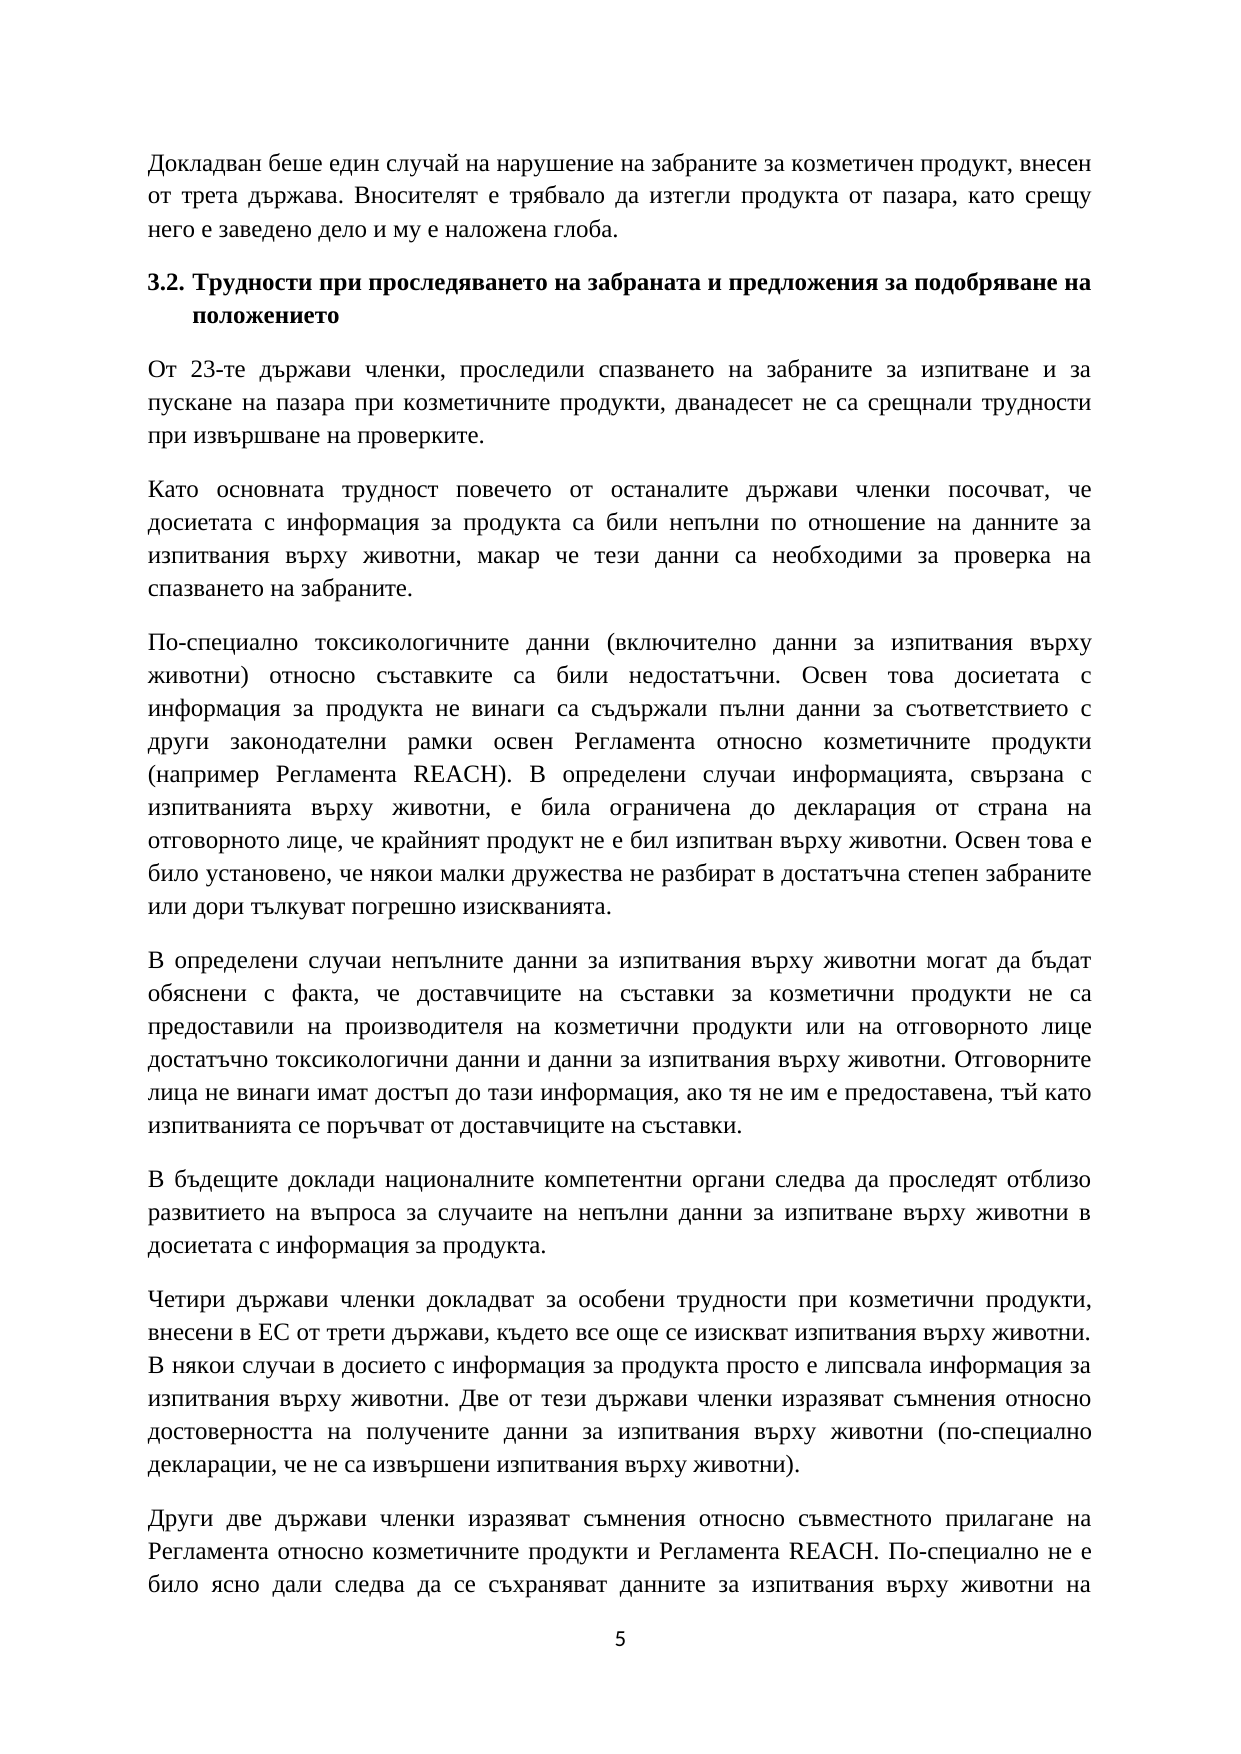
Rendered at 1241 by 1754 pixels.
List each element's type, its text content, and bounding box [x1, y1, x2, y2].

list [148, 1503, 1093, 1598]
list В бъдещите доклади националните компетентни органи следва да проследят отблизо развитието на въпроса за случаите на непълни данни за изпитване върху животни в досиетата с информация за продукта. [148, 1164, 1093, 1259]
list Като основната трудност повечето от останалите държави членки посочват, че досиетата с информация за продукта са били непълни по отношение на данните за изпитвания върху животни, макар че тези данни са необходими за проверка на спазването на забраните. [148, 474, 1093, 602]
list Четири държави членки докладват за особени трудности при козметични продукти, внесени в ЕС от трети държави, където все още се изискват изпитвания върху животни. В някои случаи в досието с информация за продукта просто е липсвала информация за изпитвания върху животни. Две от тези държави членки изразяват съмнения относно достоверността на получените данни за изпитвания върху животни (по-специално декларации, че не са извършени изпитвания върху животни). [148, 1284, 1093, 1478]
list В определени случаи непълните данни за изпитвания върху животни могат да бъдат обяснени с факта, че доставчиците на съставки за козметични продукти не са предоставили на производителя на козметични продукти или на отговорното лице достатъчно токсикологични данни и данни за изпитвания върху животни. Отговорните лица не винаги имат достъп до тази информация, ако тя не им е предоставена, тъй като изпитванията се поръчват от доставчиците на съставки. [148, 945, 1093, 1139]
list Докладван беше един случай на нарушение на забраните за козметичен продукт, внесен от трета държава. Вносителят е трябвало да изтегли продукта от пазара, като срещу него е заведено дело и му е наложена глоба. [148, 148, 1093, 242]
list От 23-те държави членки, проследили спазването на забраните за изпитване и за пускане на пазара при козметичните продукти, дванадесет не са срещнали трудности при извършване на проверките. [148, 354, 1093, 449]
list По-специално токсикологичните данни (включително данни за изпитвания върху животни) относно съставките са били недостатъчни. Освен това досиетата с информация за продукта не винаги са съдържали пълни данни за съответствието с други законодателни рамки освен Регламента относно козметичните продукти (например Регламента REACH). В определени случаи информацията, свързана с изпитванията върху животни, е била ограничена до декларация от страна на отговорното лице, че крайният продукт не е бил изпитван върху животни. Освен това е било установено, че някои малки дружества не разбират в достатъчна степен забраните или дори тълкуват погрешно изискванията. [148, 627, 1093, 920]
list Трудности при проследяването на забраната и предложения за подобряване на положението [147, 267, 1093, 329]
